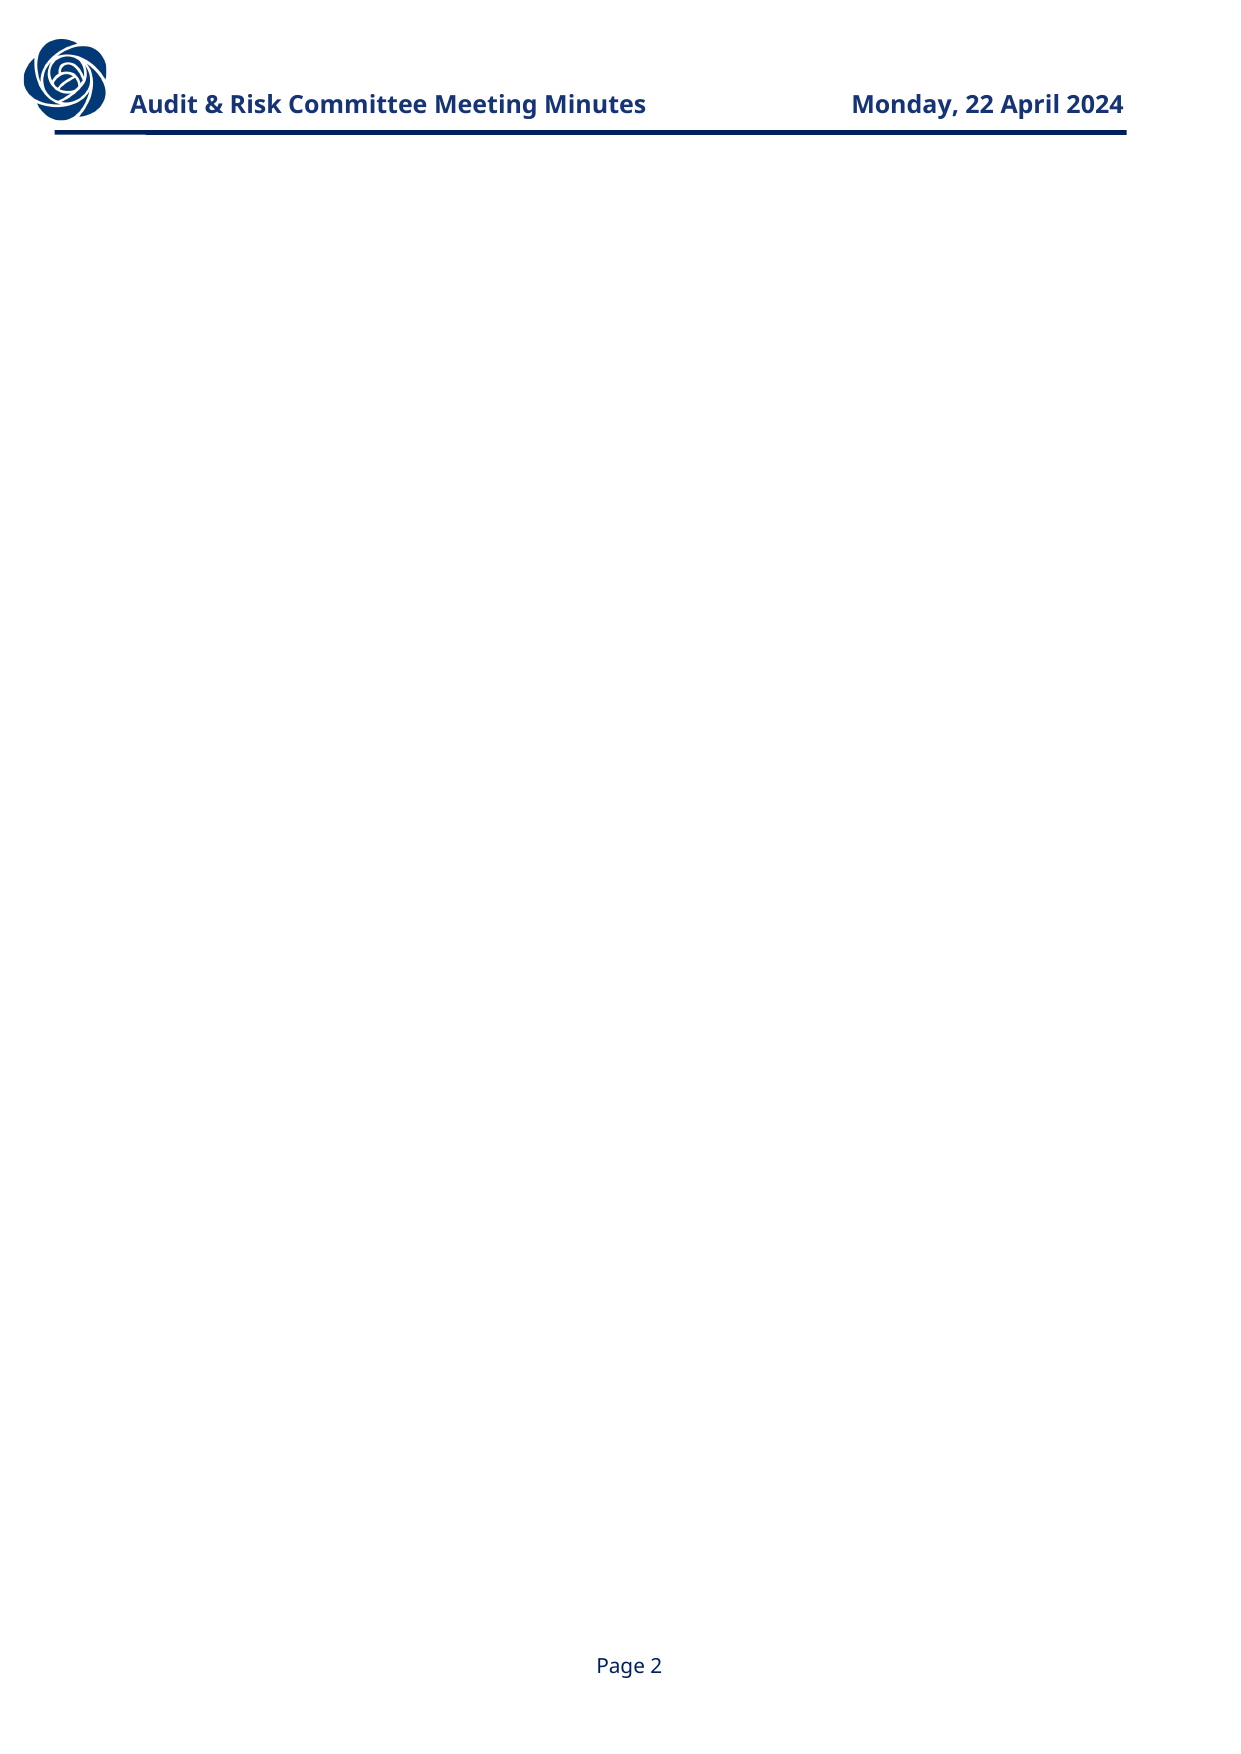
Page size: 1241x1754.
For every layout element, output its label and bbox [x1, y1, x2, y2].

picture [18, 33, 110, 124]
